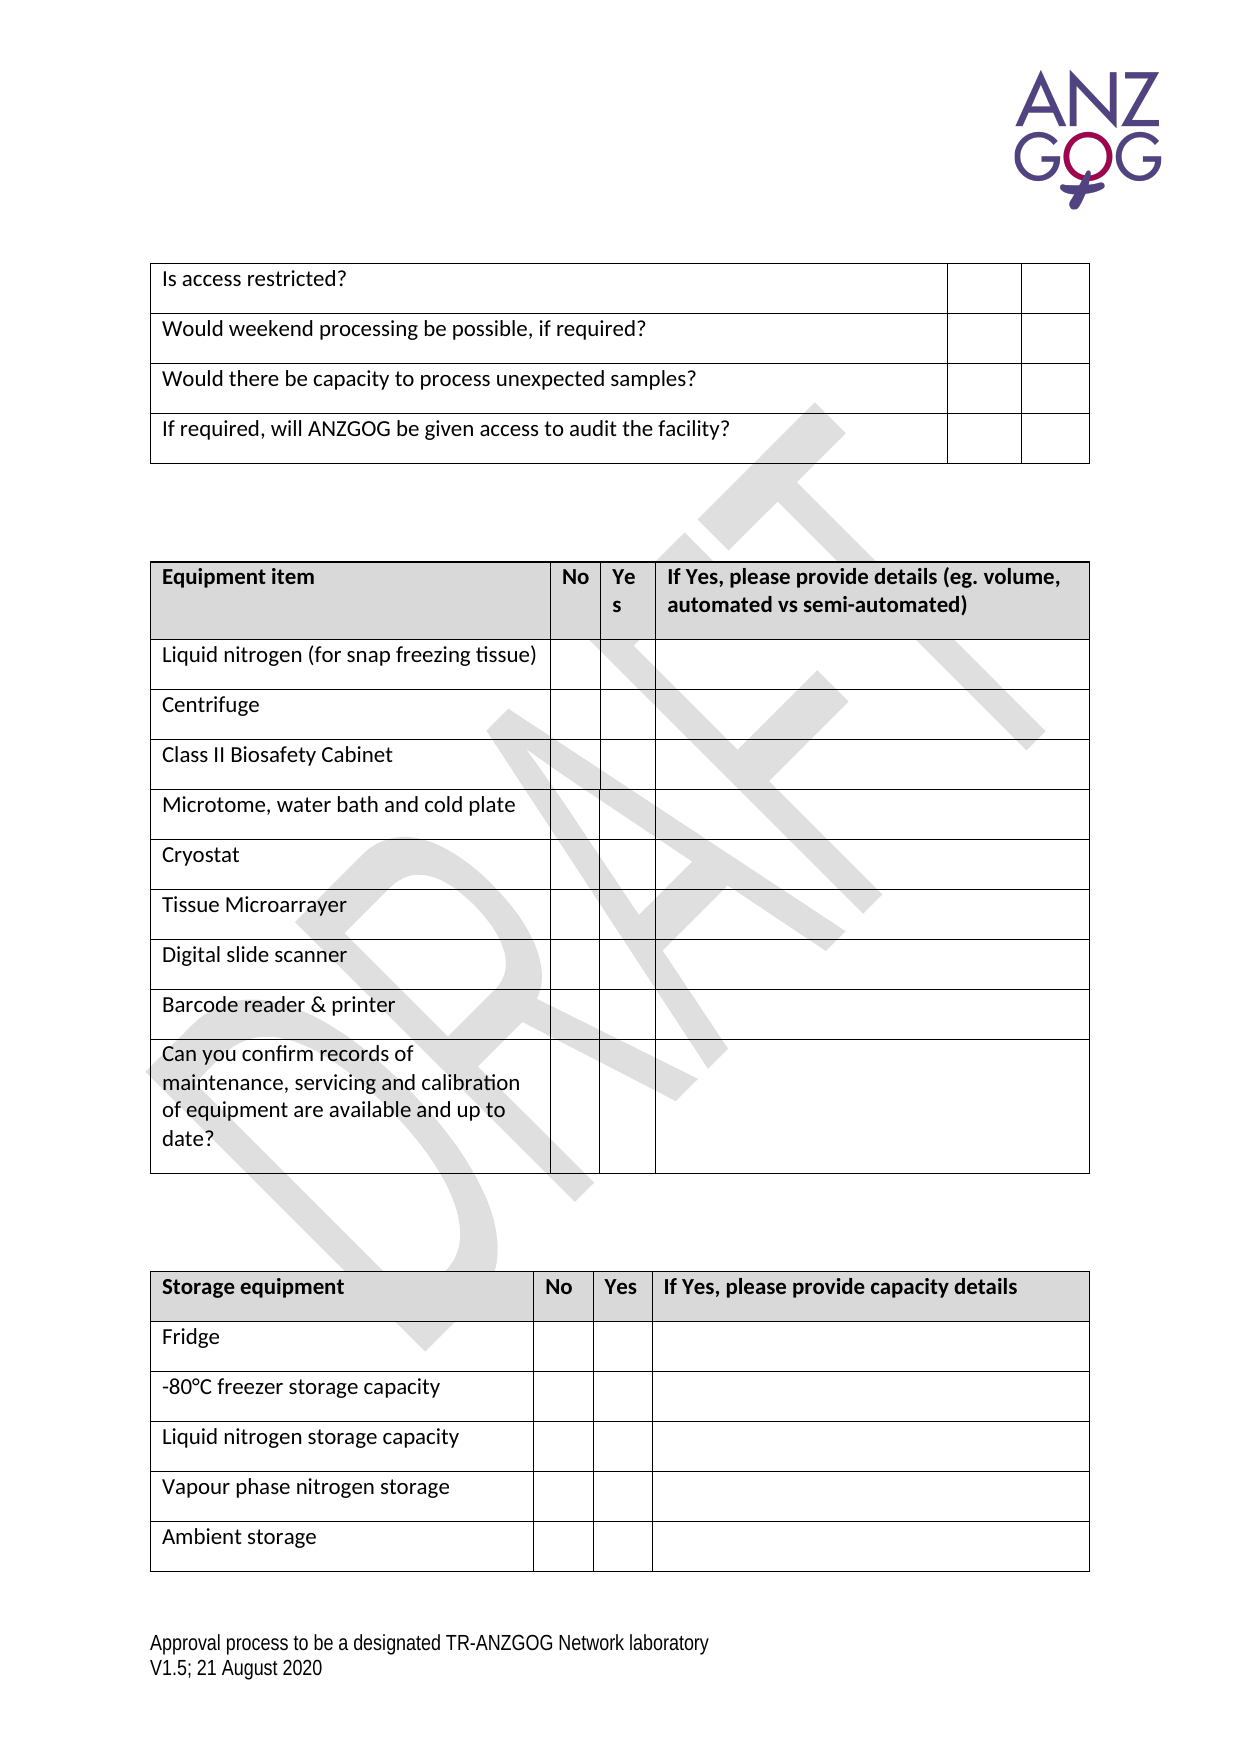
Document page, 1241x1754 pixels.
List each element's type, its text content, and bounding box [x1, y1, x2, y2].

table_cell Ambient storage [151, 1522, 533, 1571]
table_header No [551, 563, 600, 639]
table_cell [551, 790, 599, 839]
table_cell [656, 840, 1089, 889]
table_cell If required, will ANZGOG be given access to audit the facility? [151, 414, 947, 463]
table_cell [653, 1372, 1089, 1421]
table_cell Is access restricted? [151, 264, 947, 313]
table_cell [656, 1040, 1089, 1172]
table_cell Can you confirm records of maintenance, servicing and calibration of equipment are available and up to date? [151, 1040, 550, 1172]
table_cell [1022, 414, 1089, 463]
table_cell [594, 1422, 652, 1471]
table_cell [551, 640, 600, 689]
table_cell [551, 740, 600, 789]
table_cell [656, 940, 1089, 989]
table_cell [600, 890, 655, 939]
table_cell [656, 990, 1089, 1038]
table_cell Tissue Microarrayer [151, 890, 550, 939]
table_cell [656, 690, 1089, 739]
table_cell Cryostat [151, 840, 550, 889]
table_cell [601, 740, 655, 789]
table_cell [551, 690, 600, 739]
table_header Yes [594, 1272, 652, 1321]
table_cell [656, 790, 1089, 839]
table_cell [948, 414, 1021, 463]
table_cell [656, 890, 1089, 939]
table_header If Yes, please provide details (eg. volume, automated vs semi-automated) [656, 563, 1089, 639]
table_cell [551, 840, 599, 889]
table_cell [601, 690, 655, 739]
table_cell [1022, 364, 1089, 413]
table_cell [594, 1322, 652, 1371]
table_header Yes [601, 563, 655, 639]
table_cell Liquid nitrogen (for snap freezing tissue) [151, 640, 550, 689]
table_cell [594, 1372, 652, 1421]
table_cell [1022, 314, 1089, 363]
table_cell Vapour phase nitrogen storage [151, 1472, 533, 1521]
table_cell [601, 640, 655, 689]
picture [1009, 63, 1167, 214]
table_cell [600, 990, 655, 1038]
table_cell [551, 940, 599, 989]
table_cell Would weekend processing be possible, if required? [151, 314, 947, 363]
table_cell [948, 314, 1021, 363]
table_cell Fridge [151, 1322, 533, 1371]
table_cell [594, 1472, 652, 1521]
table_cell [948, 264, 1021, 313]
table_cell [534, 1472, 593, 1521]
table_cell [534, 1372, 593, 1421]
table_cell [600, 840, 655, 889]
table_cell -80°C freezer storage capacity [151, 1372, 533, 1421]
table_cell Liquid nitrogen storage capacity [151, 1422, 533, 1471]
table_cell Digital slide scanner [151, 940, 550, 989]
table_header No [534, 1272, 593, 1321]
table_cell [600, 1040, 655, 1172]
table_cell Barcode reader & printer [151, 990, 550, 1038]
table_header Storage equipment [151, 1272, 533, 1321]
table_header Equipment item [151, 563, 550, 639]
table_cell [534, 1422, 593, 1471]
table_cell [551, 1040, 599, 1172]
table_cell [653, 1472, 1089, 1521]
table_cell [653, 1422, 1089, 1471]
table_cell [656, 740, 1089, 789]
table_cell [600, 940, 655, 989]
table_cell [1022, 264, 1089, 313]
table_cell [534, 1522, 593, 1571]
table_cell Microtome, water bath and cold plate [151, 790, 550, 839]
table_cell [594, 1522, 652, 1571]
table_cell [534, 1322, 593, 1371]
table_cell [600, 790, 655, 839]
table_cell [551, 990, 599, 1038]
table_cell [551, 890, 599, 939]
table_cell [948, 364, 1021, 413]
table_cell [656, 640, 1089, 689]
table_cell [653, 1522, 1089, 1571]
table_cell Centrifuge [151, 690, 550, 739]
table_cell Would there be capacity to process unexpected samples? [151, 364, 947, 413]
table_header If Yes, please provide capacity details [653, 1272, 1089, 1321]
table_cell [653, 1322, 1089, 1371]
table_cell Class II Biosafety Cabinet [151, 740, 550, 789]
